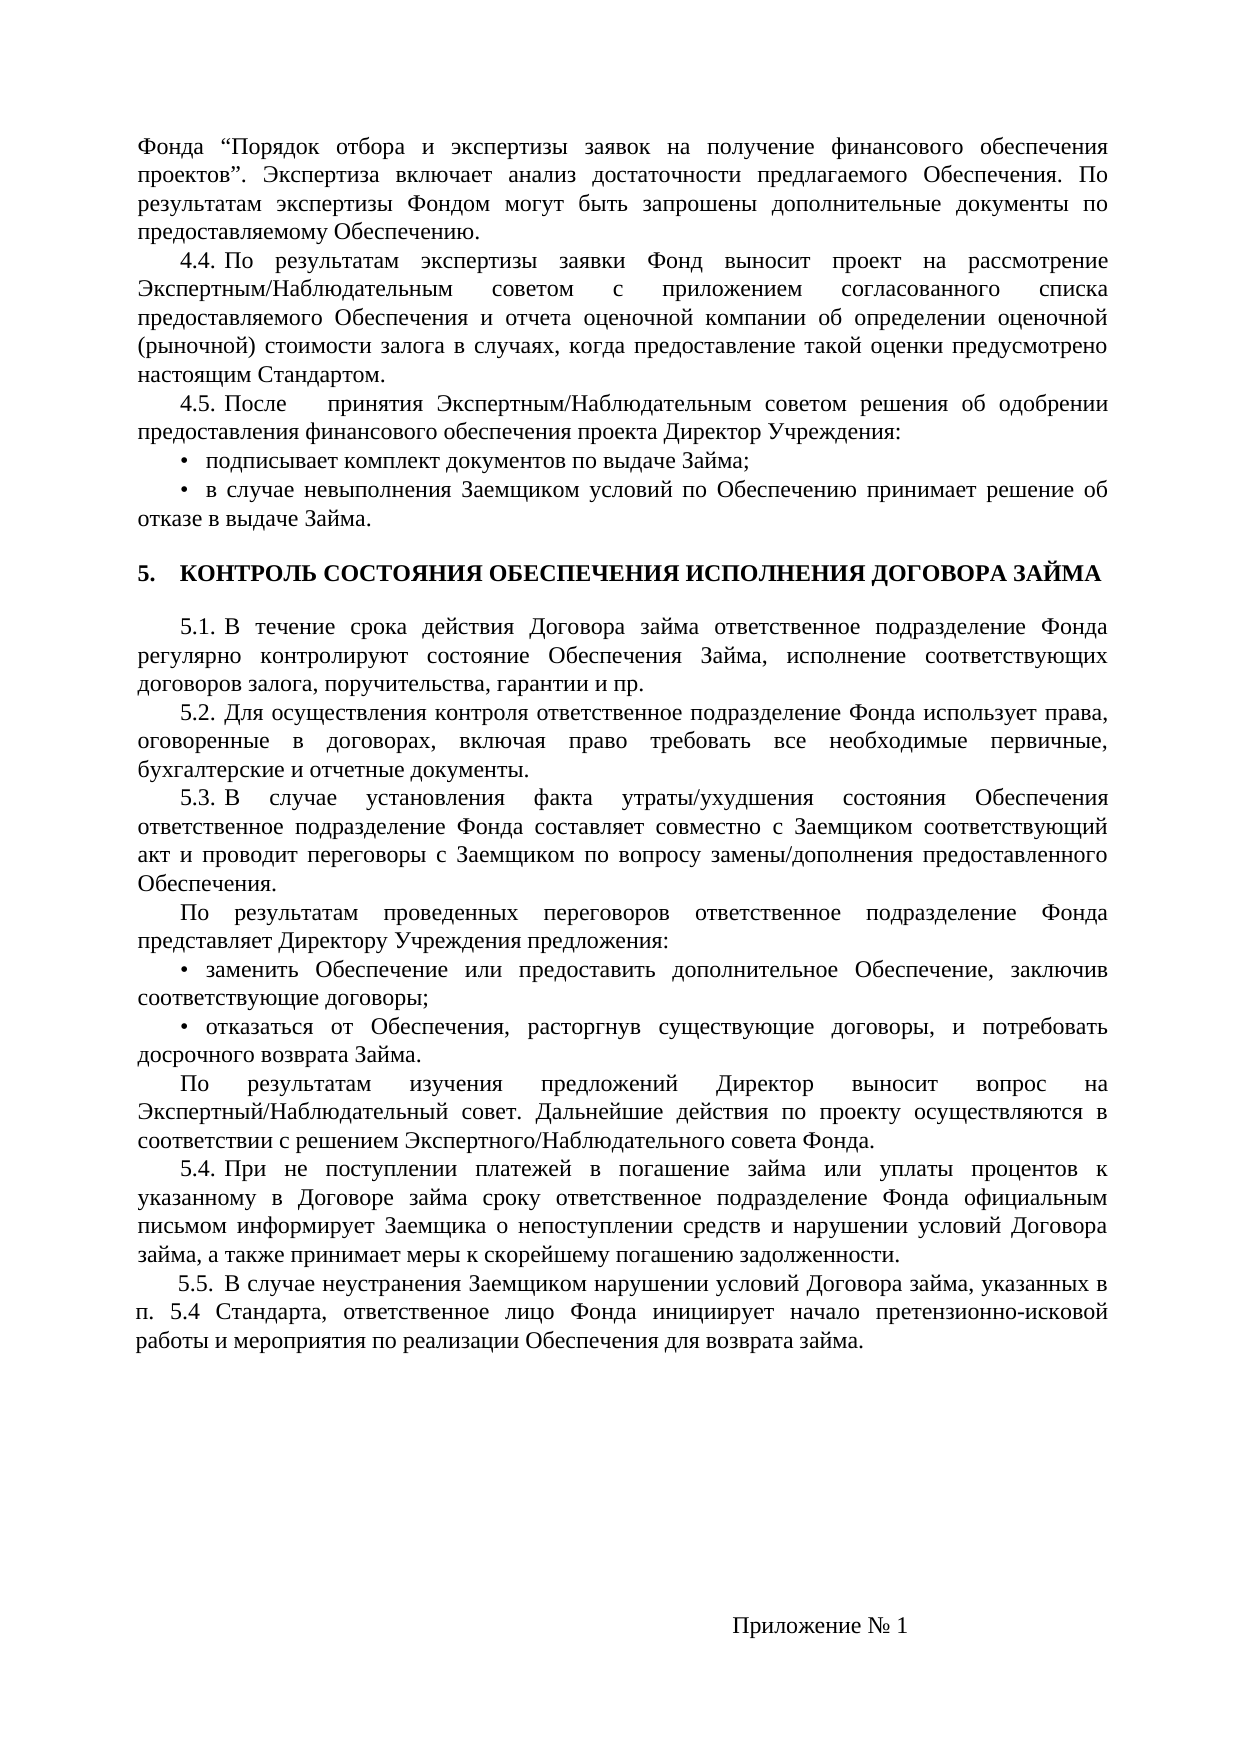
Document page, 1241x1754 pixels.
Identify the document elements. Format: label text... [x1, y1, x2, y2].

list заменить Обеспечение или предоставить дополнительное Обеспечение, заключив соответствующие договоры; [137, 954, 1109, 1011]
list В случае установления факта утраты/ухудшения состояния Обеспечения ответственное подразделение Фонда составляет совместно с Заемщиком соответствующий акт и проводит переговоры с Заемщиком по вопросу замены/дополнения предоставленного Обеспечения. [137, 783, 1109, 897]
text По результатам изучения предложений Директор выносит вопрос на Экспертный/Наблюдательный совет. Дальнейшие действия по проекту осуществляются в соответствии с решением Экспертного/Наблюдательного совета Фонда. [137, 1068, 1109, 1154]
text По результатам проведенных переговоров ответственное подразделение Фонда представляет Директору Учреждения предложения: [137, 897, 1109, 954]
list По результатам экспертизы заявки Фонд выносит проект на рассмотрение Экспертным/Наблюдательным советом с приложением согласованного списка предоставляемого Обеспечения и отчета оценочной компании об определении оценочной (рыночной) стоимости залога в случаях, когда предоставление такой оценки предусмотрено настоящим Стандартом. [137, 246, 1109, 388]
list После принятия Экспертным/Наблюдательным советом решения об одобрении предоставления финансового обеспечения проекта Директор Учреждения: [137, 388, 1109, 445]
list При не поступлении платежей в погашение займа или уплаты процентов к указанному в Договоре займа сроку ответственное подразделение Фонда официальным письмом информирует Заемщика о непоступлении средств и нарушении условий Договора займа, а также принимает меры к скорейшему погашению задолженности. [137, 1154, 1109, 1268]
list В случае неустранения Заемщиком нарушении условий Договора займа, указанных в п. 5.4 Стандарта, ответственное лицо Фонда инициирует начало претензионно-исковой работы и мероприятия по реализации Обеспечения для возврата займа. [135, 1268, 1109, 1354]
list Для осуществления контроля ответственное подразделение Фонда использует права, оговоренные в договорах, включая право требовать все необходимые первичные, бухгалтерские и отчетные документы. [137, 697, 1109, 783]
list КОНТРОЛЬ СОСТОЯНИЯ ОБЕСПЕЧЕНИЯ ИСПОЛНЕНИЯ ДОГОВОРА ЗАЙМА [137, 559, 1109, 587]
list подписывает комплект документов по выдаче Займа; [137, 445, 1111, 474]
list отказаться от Обеспечения, расторгнув существующие договоры, и потребовать досрочного возврата Займа. [137, 1011, 1109, 1068]
list в случае невыполнения Заемщиком условий по Обеспечению принимает решение об отказе в выдаче Займа. [137, 474, 1109, 533]
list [137, 131, 1109, 246]
list В течение срока действия Договора займа ответственное подразделение Фонда регулярно контролируют состояние Обеспечения Займа, исполнение соответствующих договоров залога, поручительства, гарантии и пр. [137, 612, 1109, 697]
text Приложение № 1 [726, 1611, 1107, 1638]
